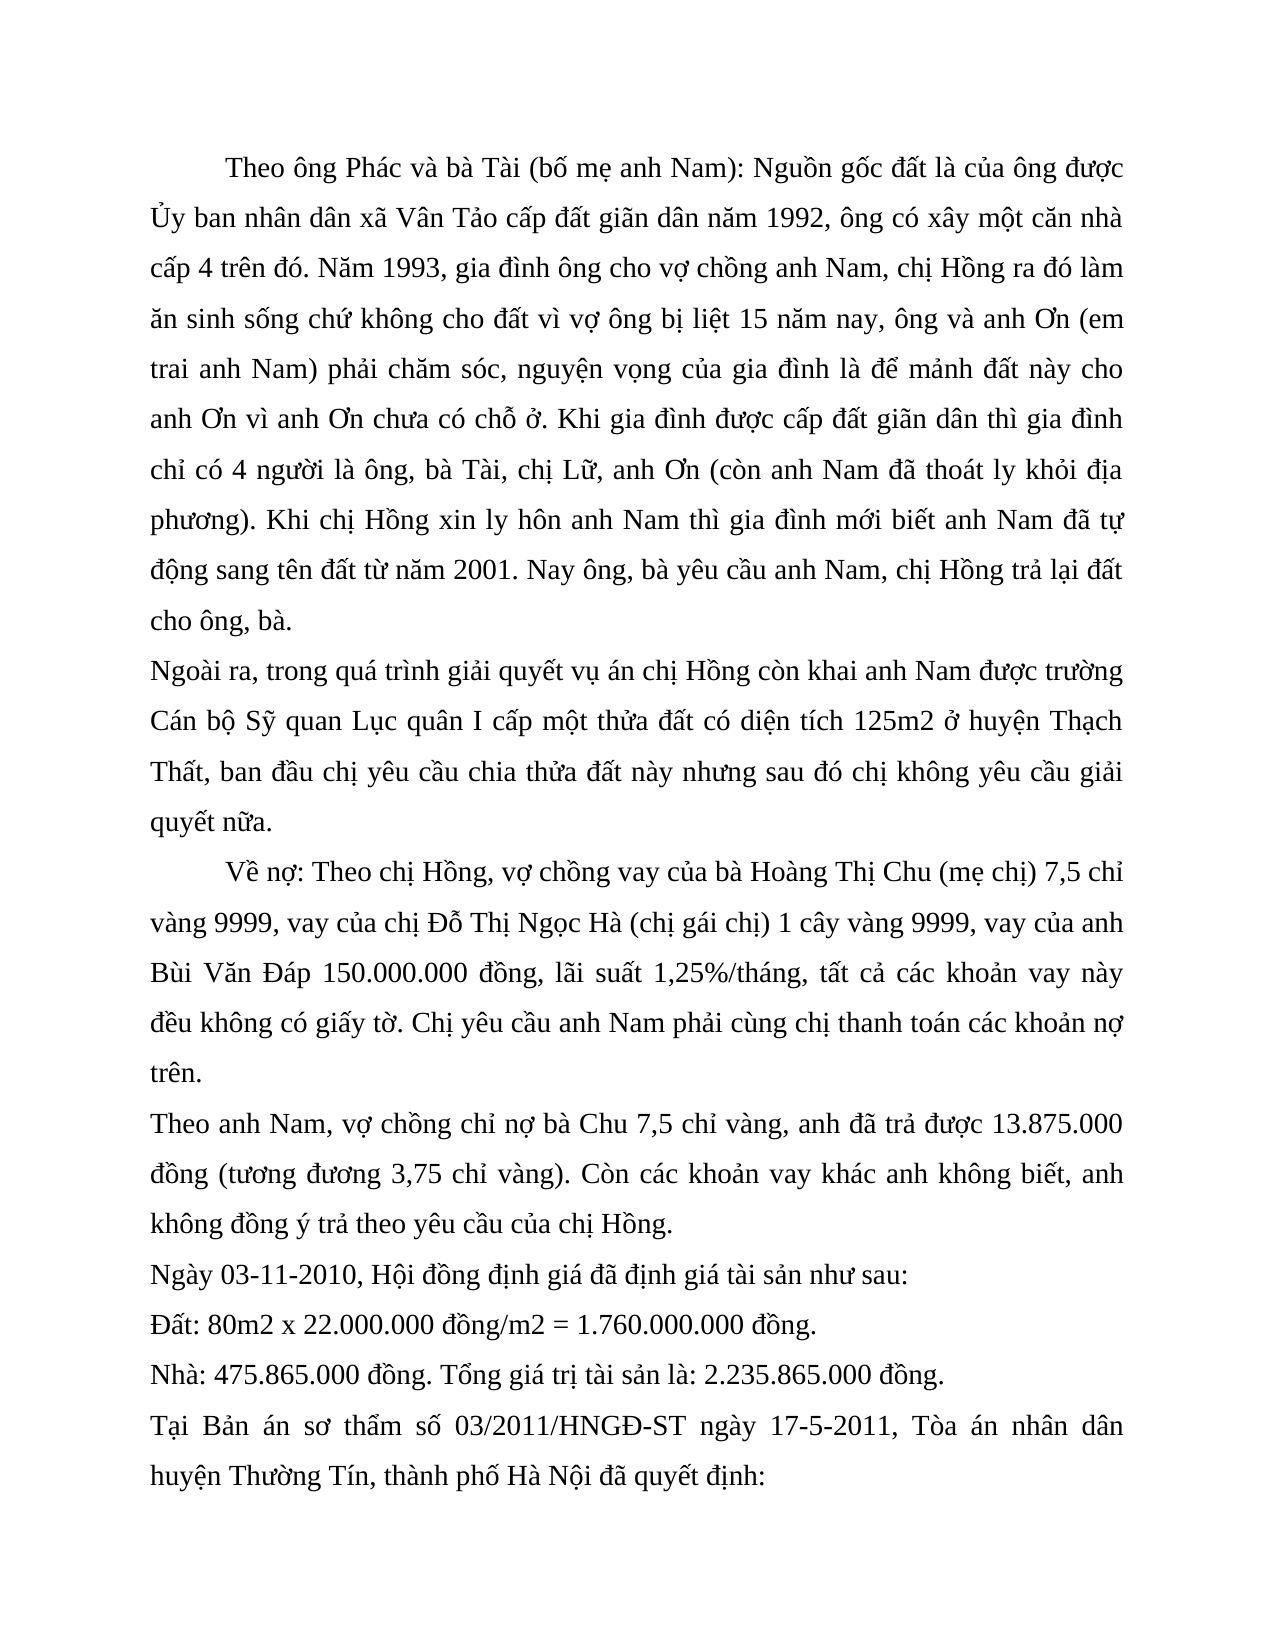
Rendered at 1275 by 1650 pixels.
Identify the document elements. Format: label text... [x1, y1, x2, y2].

text Theo ông Phác và bà Tài (bố mẹ anh Nam): Nguồn gốc đất là của ông được Ủy ban nhân dân xã Vân Tảo cấp đất giãn dân năm 1992, ông có xây một căn nhà cấp 4 trên đó. Năm 1993, gia đình ông cho vợ chồng anh Nam, chị Hồng ra đó làm ăn sinh sống chứ không cho đất vì vợ ông bị liệt 15 năm nay, ông và anh Ơn (em trai anh Nam) phải chăm sóc, nguyện vọng của gia đình là để mảnh đất này cho anh Ơn vì anh Ơn chưa có chỗ ở. Khi gia đình được cấp đất giãn dân thì gia đình chỉ có 4 người là ông, bà Tài, chị Lữ, anh Ơn (còn anh Nam đã thoát ly khỏi địa phương). Khi chị Hồng xin ly hôn anh Nam thì gia đình mới biết anh Nam đã tự động sang tên đất từ năm 2001. Nay ông, bà yêu cầu anh Nam, chị Hồng trả lại đất cho ông, bà. [150, 150, 1125, 636]
text Ngày 03-11-2010, Hội đồng định giá đã định giá tài sản như sau: [150, 1257, 1125, 1290]
text Tại Bản án sơ thẩm số 03/2011/HNGĐ-ST ngày 17-5-2011, Tòa án nhân dân huyện Thường Tín, thành phố Hà Nội đã quyết định: [150, 1408, 1125, 1492]
text Đất: 80m2 x 22.000.000 đồng/m2 = 1.760.000.000 đồng. [150, 1307, 1125, 1341]
text Nhà: 475.865.000 đồng. Tổng giá trị tài sản là: 2.235.865.000 đồng. [150, 1357, 1125, 1391]
text Ngoài ra, trong quá trình giải quyết vụ án chị Hồng còn khai anh Nam được trường Cán bộ Sỹ quan Lục quân I cấp một thửa đất có diện tích 125m2 ở huyện Thạch Thất, ban đầu chị yêu cầu chia thửa đất này nhưng sau đó chị không yêu cầu giải quyết nữa. [150, 653, 1125, 838]
text Về nợ: Theo chị Hồng, vợ chồng vay của bà Hoàng Thị Chu (mẹ chị) 7,5 chỉ vàng 9999, vay của chị Đỗ Thị Ngọc Hà (chị gái chị) 1 cây vàng 9999, vay của anh Bùi Văn Đáp 150.000.000 đồng, lãi suất 1,25%/tháng, tất cả các khoản vay này đều không có giấy tờ. Chị yêu cầu anh Nam phải cùng chị thanh toán các khoản nợ trên. [150, 854, 1125, 1089]
text Theo anh Nam, vợ chồng chỉ nợ bà Chu 7,5 chỉ vàng, anh đã trả được 13.875.000 đồng (tương đương 3,75 chỉ vàng). Còn các khoản vay khác anh không biết, anh không đồng ý trả theo yêu cầu của chị Hồng. [150, 1106, 1125, 1240]
